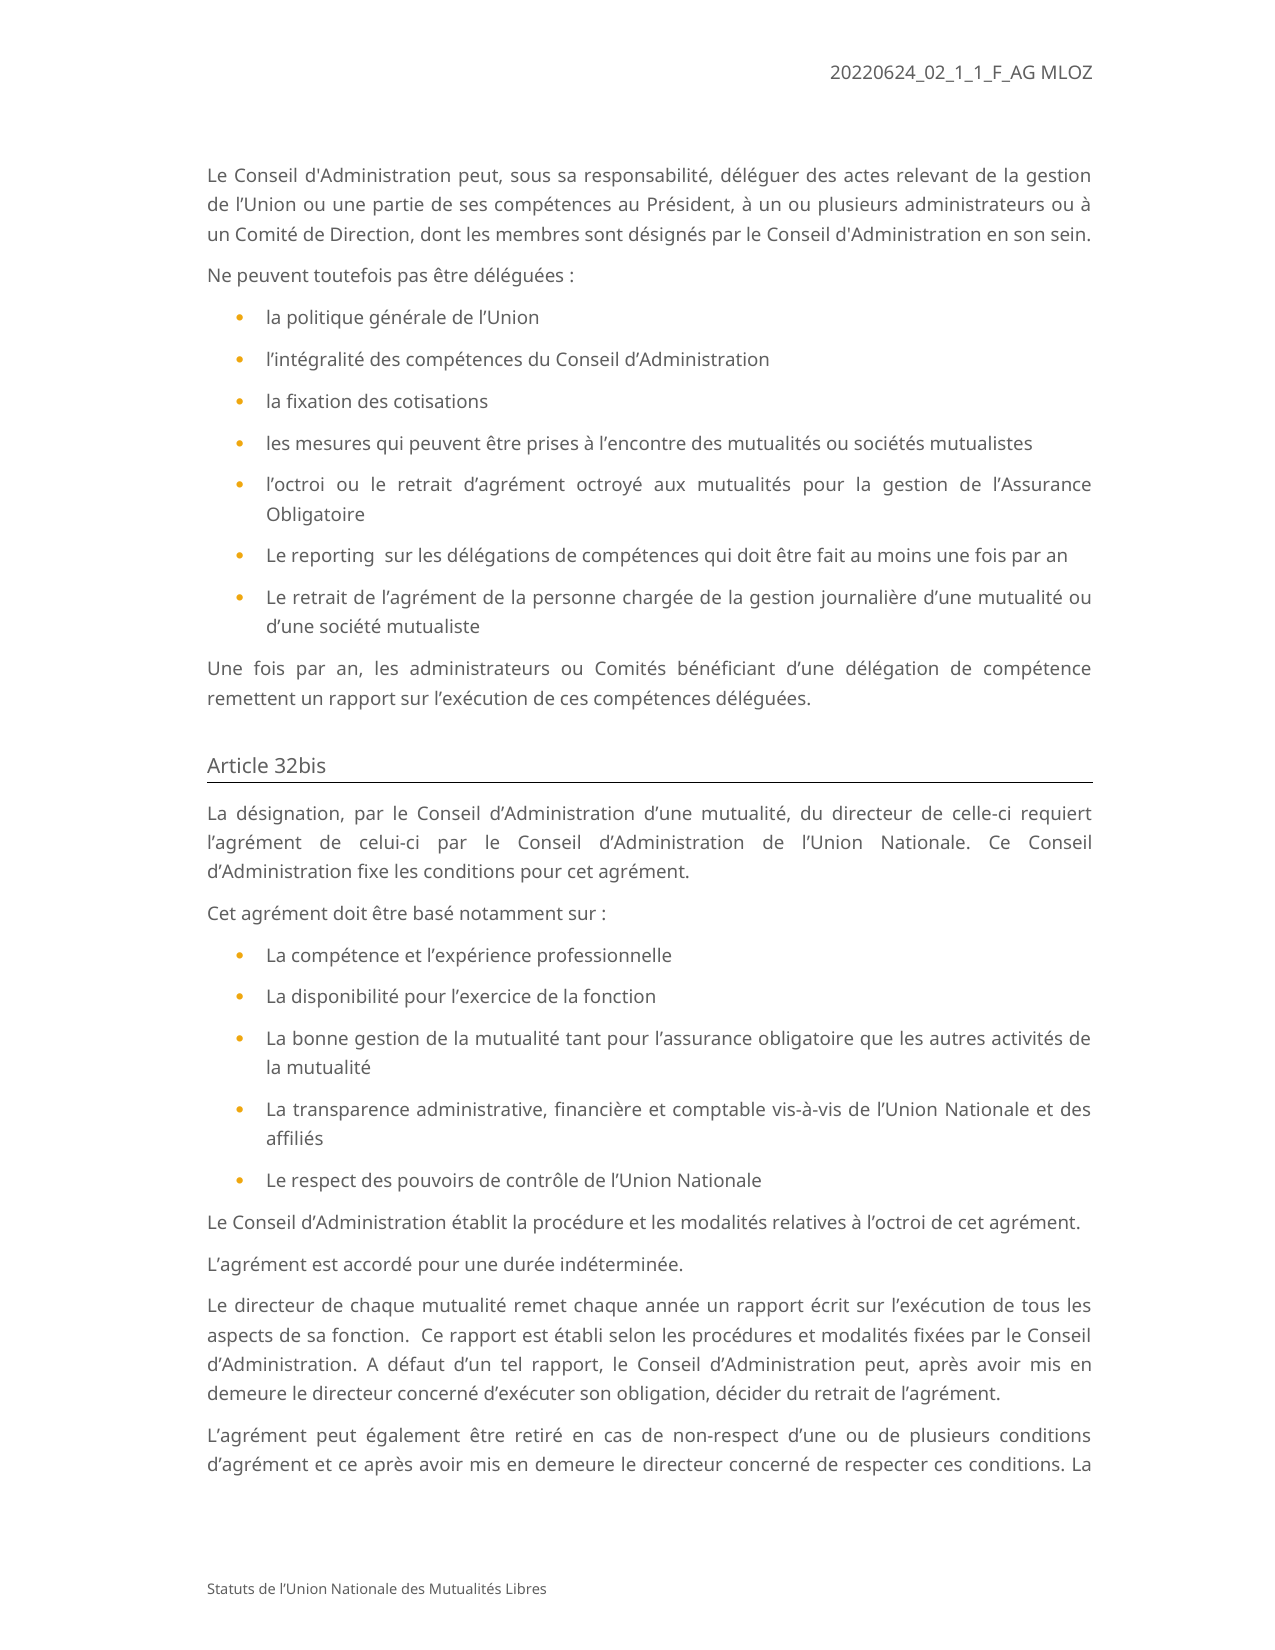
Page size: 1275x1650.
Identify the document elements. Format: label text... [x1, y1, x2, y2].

text La désignation, par le Conseil d’Administration d’une mutualité, du directeur de celle-ci requiert l’agrément de celui-ci par le Conseil d’Administration de l’Union Nationale. Ce Conseil d’Administration fixe les conditions pour cet agrément. [207, 800, 1093, 884]
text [207, 1422, 1093, 1477]
text Le Conseil d’Administration établit la procédure et les modalités relatives à l’octroi de cet agrément. [207, 1209, 1093, 1235]
text Le directeur de chaque mutualité remet chaque année un rapport écrit sur l’exécution de tous les aspects de sa fonction. Ce rapport est établi selon les procédures et modalités fixées par le Conseil d’Administration. A défaut d’un tel rapport, le Conseil d’Administration peut, après avoir mis en demeure le directeur concerné d’exécuter son obligation, décider du retrait de l’agrément. [207, 1293, 1093, 1406]
list Le retrait de l’agrément de la personne chargée de la gestion journalière d’une mutualité ou d’une société mutualiste [236, 584, 1093, 639]
text Ne peuvent toutefois pas être déléguées : [207, 263, 1093, 288]
list La disponibilité pour l’exercice de la fonction [236, 984, 1093, 1009]
text Une fois par an, les administrateurs ou Comités bénéficiant d’une délégation de compétence remettent un rapport sur l’exécution de ces compétences déléguées. [207, 656, 1093, 710]
text Le Conseil d'Administration peut, sous sa responsabilité, déléguer des actes relevant de la gestion de l’Union ou une partie de ses compétences au Président, à un ou plusieurs administrateurs ou à un Comité de Direction, dont les membres sont désignés par le Conseil d'Administration en son sein. [207, 162, 1093, 247]
text L’agrément est accordé pour une durée indéterminée. [207, 1251, 1093, 1277]
list l’intégralité des compétences du Conseil d’Administration [236, 346, 1093, 372]
list la politique générale de l’Union [236, 304, 1093, 330]
list La bonne gestion de la mutualité tant pour l’assurance obligatoire que les autres activités de la mutualité [236, 1025, 1093, 1080]
text Cet agrément doit être basé notamment sur : [207, 900, 1093, 926]
list les mesures qui peuvent être prises à l’encontre des mutualités ou sociétés mutualistes [236, 430, 1093, 455]
list Le reporting sur les délégations de compétences qui doit être fait au moins une fois par an [236, 543, 1093, 568]
list La transparence administrative, financière et comptable vis-à-vis de l’Union Nationale et des affiliés [236, 1096, 1093, 1151]
list l’octroi ou le retrait d’agrément octroyé aux mutualités pour la gestion de l’Assurance Obligatoire [236, 472, 1093, 526]
list La compétence et l’expérience professionnelle [236, 942, 1093, 967]
list Le respect des pouvoirs de contrôle de l’Union Nationale [236, 1167, 1093, 1193]
list la fixation des cotisations [236, 388, 1093, 414]
subtitle Article 32bis [207, 752, 1093, 782]
